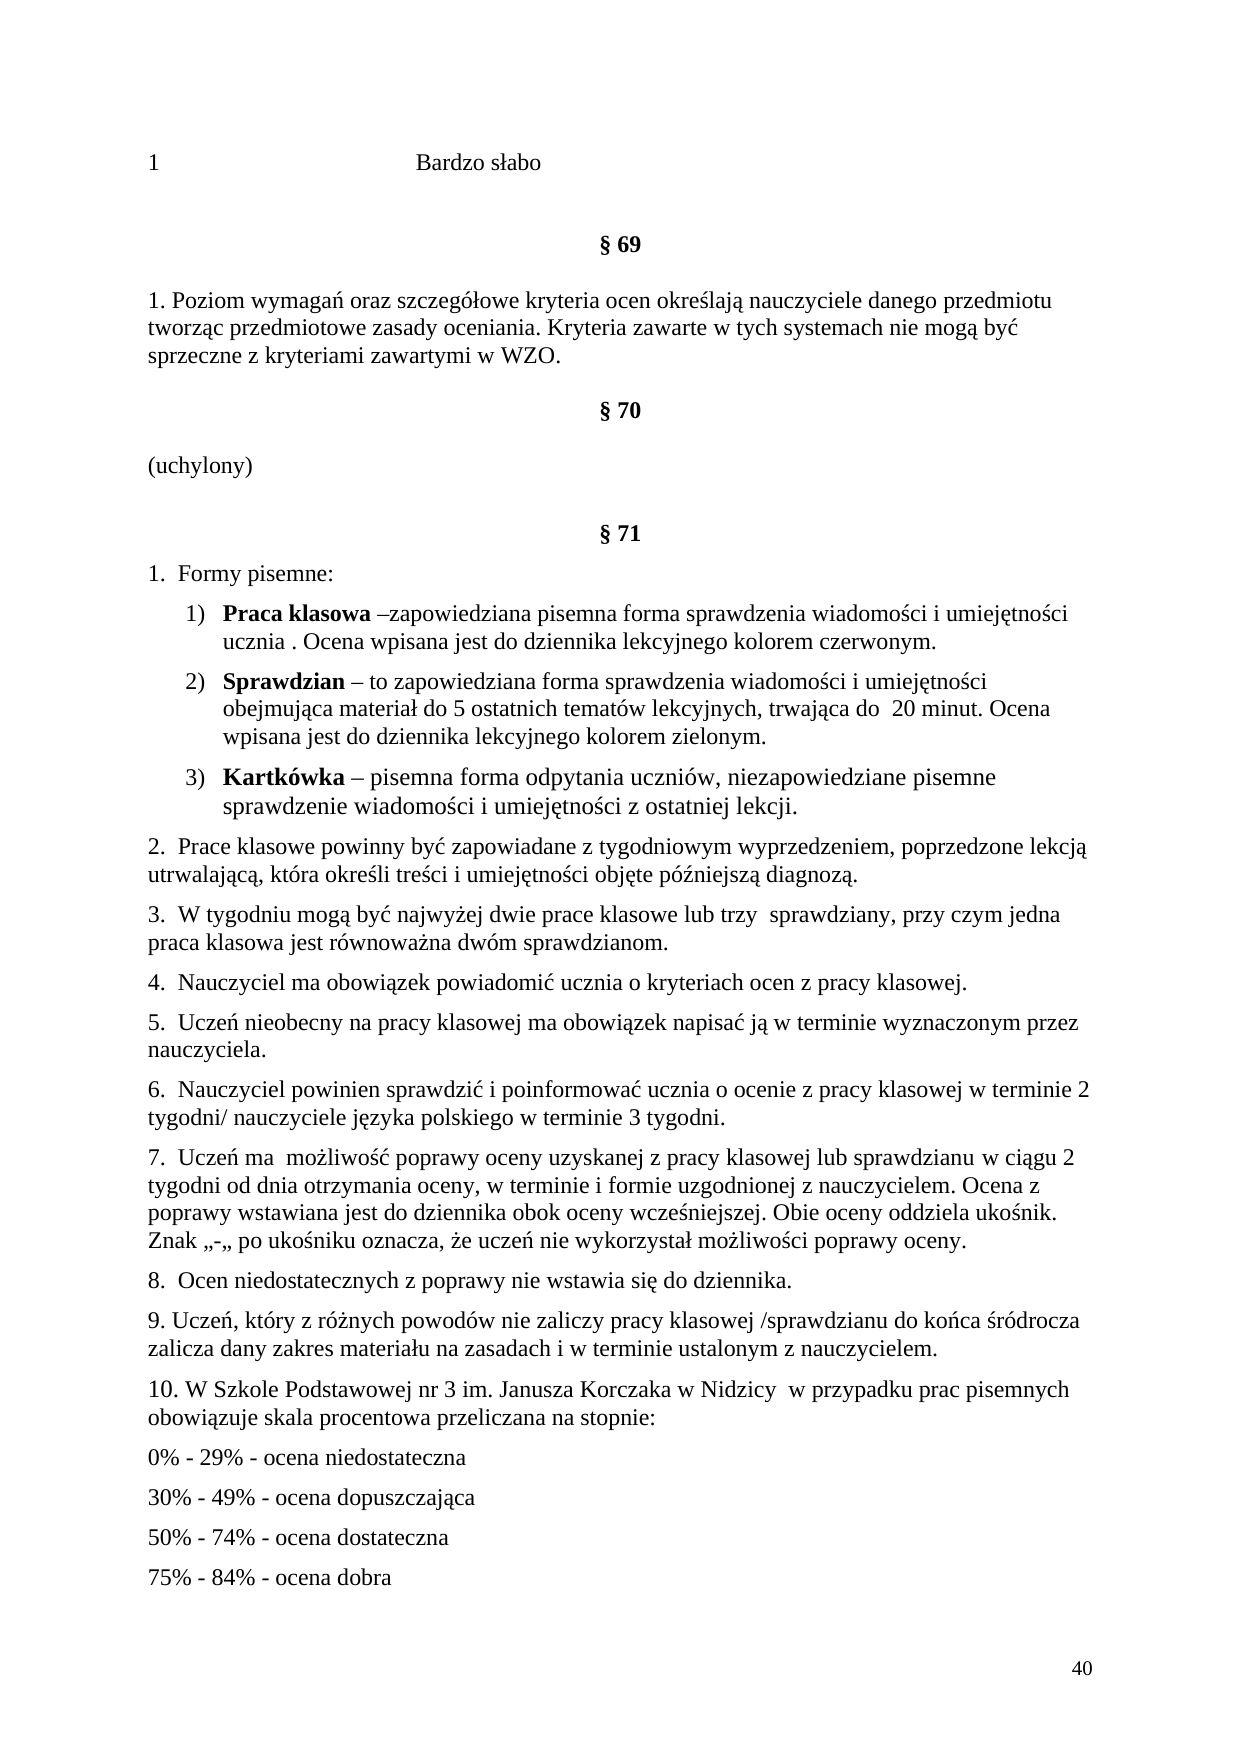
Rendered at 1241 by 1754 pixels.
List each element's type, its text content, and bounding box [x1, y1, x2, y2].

text 0% - 29% - ocena niedostateczna [148, 1443, 1093, 1470]
text 6. Nauczyciel powinien sprawdzić i poinformować ucznia o ocenie z pracy klasowej w terminie 2 tygodni/ nauczyciele języka polskiego w terminie 3 tygodni. [148, 1075, 1093, 1131]
text 4. Nauczyciel ma obowiązek powiadomić ucznia o kryteriach ocen z pracy klasowej. [148, 968, 1093, 995]
text 9. Uczeń, który z różnych powodów nie zaliczy pracy klasowej /sprawdzianu do końca śródrocza zalicza dany zakres materiału na zasadach i w terminie ustalonym z nauczycielem. [148, 1306, 1093, 1361]
text 7. Uczeń ma możliwość poprawy oceny uzyskanej z pracy klasowej lub sprawdzianu w ciągu 2 tygodni od dnia otrzymania oceny, w terminie i formie uzgodnionej z nauczycielem. Ocena z poprawy wstawiana jest do dziennika obok oceny wcześniejszej. Obie oceny oddziela ukośnik. Znak „-„ po ukośniku oznacza, że uczeń nie wykorzystał możliwości poprawy oceny. [148, 1143, 1093, 1253]
text 75% - 84% - ocena dobra [148, 1563, 1093, 1591]
text § 70 [148, 396, 1093, 424]
list Kartkówka – pisemna forma odpytania uczniów, niezapowiedziane pisemne sprawdzenie wiadomości i umiejętności z ostatniej lekcji. [185, 762, 1093, 820]
list Sprawdzian – to zapowiedziana forma sprawdzenia wiadomości i umiejętności obejmująca materiał do 5 ostatnich tematów lekcyjnych, trwająca do 20 minut. Ocena wpisana jest do dziennika lekcyjnego kolorem zielonym. [185, 667, 1093, 750]
text (uchylony) [148, 451, 1093, 479]
list Praca klasowa –zapowiedziana pisemna forma sprawdzenia wiadomości i umiejętności ucznia . Ocena wpisana jest do dziennika lekcyjnego kolorem czerwonym. [185, 599, 1093, 654]
text 3. W tygodniu mogą być najwyżej dwie prace klasowe lub trzy sprawdziany, przy czym jedna praca klasowa jest równoważna dwóm sprawdzianom. [148, 900, 1093, 955]
text 10. W Szkole Podstawowej nr 3 im. Janusza Korczaka w Nidzicy w przypadku prac pisemnych obowiązuje skala procentowa przeliczana na stopnie: [148, 1374, 1093, 1430]
text § 71 [148, 519, 1093, 547]
text § 69 [148, 230, 1093, 258]
text 2. Prace klasowe powinny być zapowiadane z tygodniowym wyprzedzeniem, poprzedzone lekcją utrwalającą, która określi treści i umiejętności objęte późniejszą diagnozą. [148, 832, 1093, 887]
text 8. Ocen niedostatecznych z poprawy nie wstawia się do dziennika. [148, 1266, 1093, 1294]
text 30% - 49% - ocena dopuszczająca [148, 1483, 1093, 1510]
table_cell 1 [136, 148, 404, 203]
text 5. Uczeń nieobecny na pracy klasowej ma obowiązek napisać ją w terminie wyznaczonym przez nauczyciela. [148, 1008, 1093, 1063]
table_cell Bardzo słabo [404, 148, 672, 203]
text 1. Poziom wymagań oraz szczegółowe kryteria ocen określają nauczyciele danego przedmiotu tworząc przedmiotowe zasady oceniania. Kryteria zawarte w tych systemach nie mogą być sprzeczne z kryteriami zawartymi w WZO. [148, 286, 1093, 368]
text 1. Formy pisemne: [148, 559, 1093, 587]
text 50% - 74% - ocena dostateczna [148, 1523, 1093, 1551]
